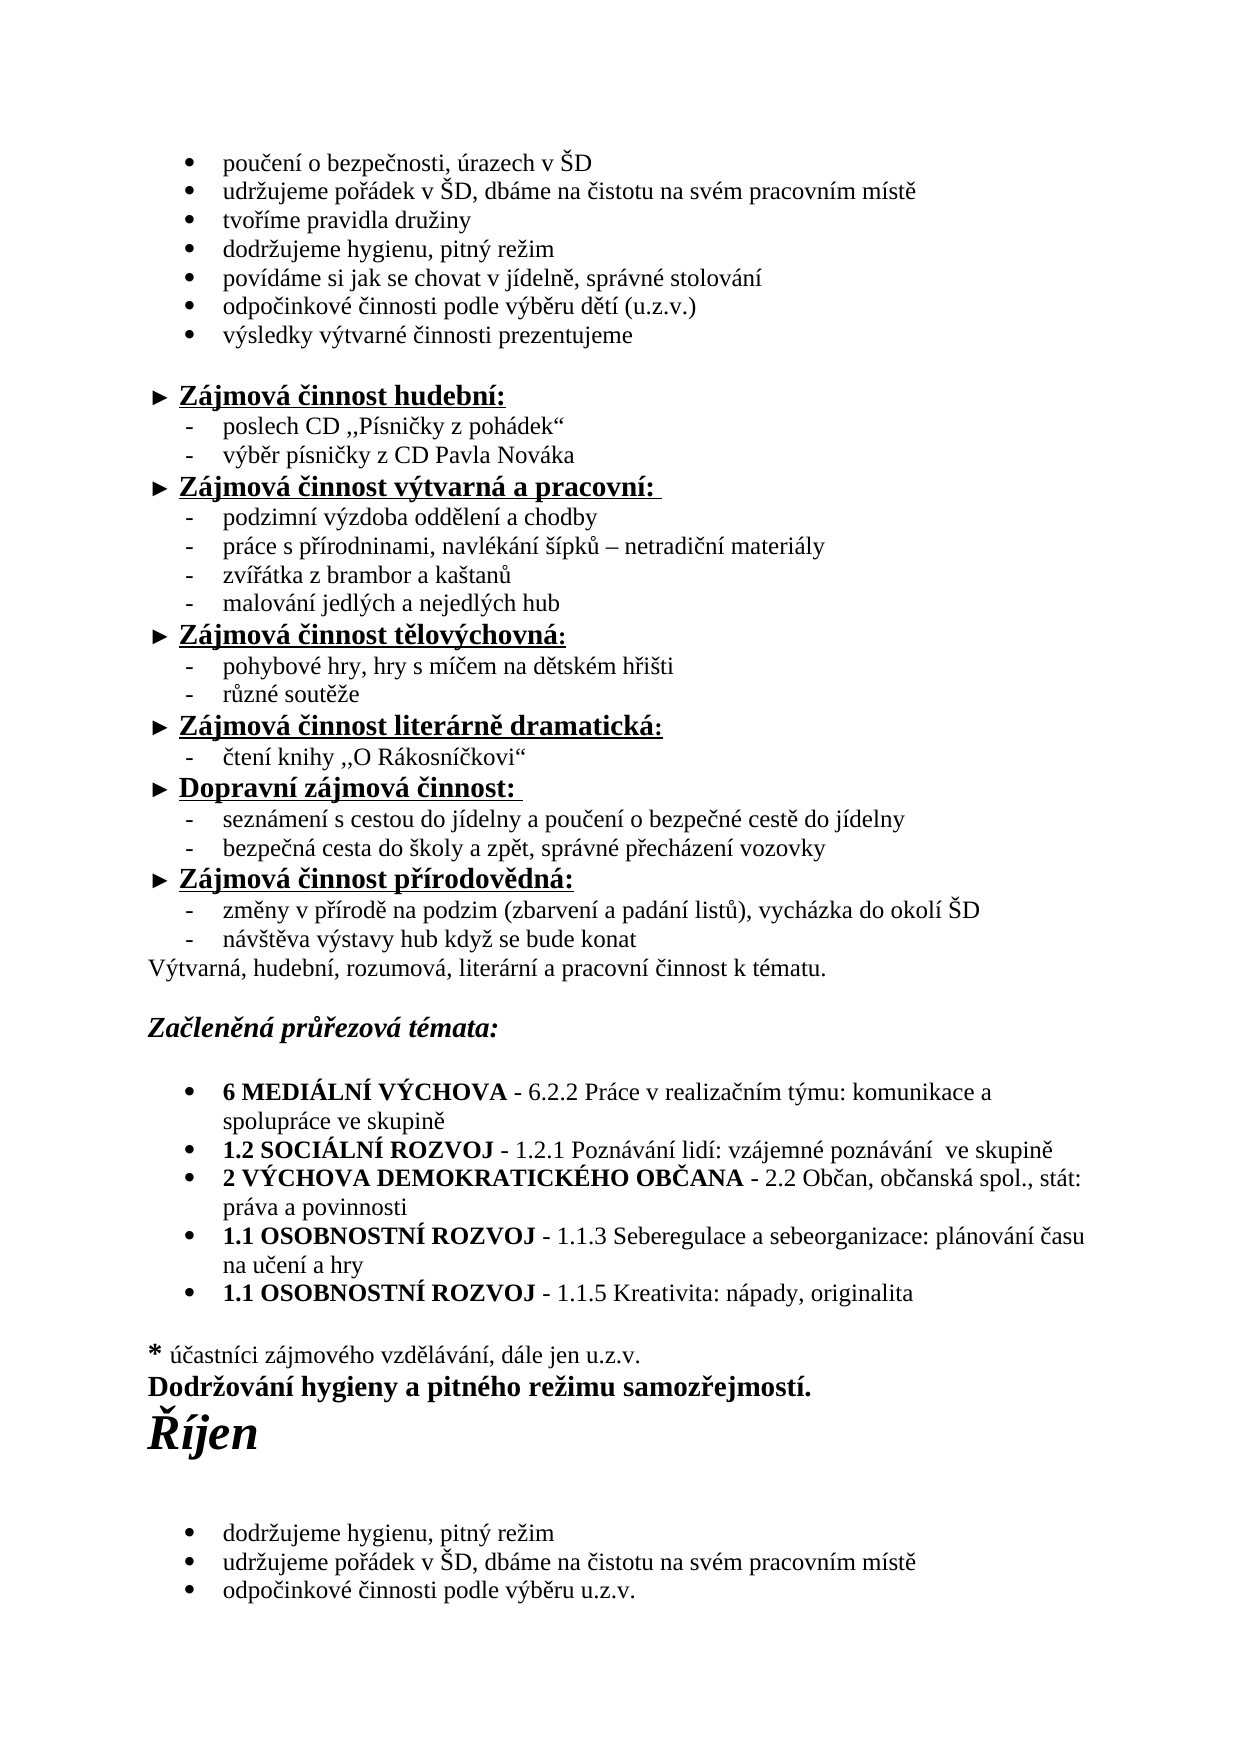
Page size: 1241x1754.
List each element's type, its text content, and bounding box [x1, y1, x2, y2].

list 2 VÝCHOVA DEMOKRATICKÉHO OBČANA - 2.2 Občan, občanská spol., stát: práva a povinnosti [185, 1163, 1093, 1221]
text ► Zájmová činnost literárně dramatická: [148, 708, 1093, 742]
text Výtvarná, hudební, rozumová, literární a pracovní činnost k tématu. [148, 953, 1093, 981]
list pohybové hry, hry s míčem na dětském hřišti [185, 651, 1093, 679]
text Začleněná průřezová témata: [148, 1010, 1093, 1044]
list udržujeme pořádek v ŠD, dbáme na čistotu na svém pracovním místě [185, 1547, 1093, 1576]
list 1.1 OSOBNOSTNÍ ROZVOJ - 1.1.3 Seberegulace a sebeorganizace: plánování času na učení a hry [185, 1221, 1093, 1278]
text Dodržování hygieny a pitného režimu samozřejmostí. [148, 1369, 1093, 1403]
list 6 MEDIÁLNÍ VÝCHOVA - 6.2.2 Práce v realizačním týmu: komunikace a spolupráce ve skupině [185, 1077, 1093, 1135]
list dodržujeme hygienu, pitný režim [185, 1518, 1093, 1547]
list 1.2 SOCIÁLNÍ ROZVOJ - 1.2.1 Poznávání lidí: vzájemné poznávání ve skupině [185, 1135, 1093, 1163]
list čtení knihy ,,O Rákosníčkovi“ [185, 742, 1093, 771]
list seznámení s cestou do jídelny a poučení o bezpečné cestě do jídelny [185, 804, 1093, 833]
list výběr písničky z CD Pavla Nováka [185, 440, 1093, 469]
list dodržujeme hygienu, pitný režim [185, 234, 1093, 263]
list návštěva výstavy hub když se bude konat [185, 924, 1093, 953]
list změny v přírodě na podzim (zbarvení a padání listů), vycházka do okolí ŠD [185, 895, 1093, 924]
list 1.1 OSOBNOSTNÍ ROZVOJ - 1.1.5 Kreativita: nápady, originalita [185, 1278, 1093, 1307]
list zvířátka z brambor a kaštanů [185, 560, 1093, 588]
list povídáme si jak se chovat v jídelně, správné stolování [185, 263, 1093, 291]
text ► Zájmová činnost výtvarná a pracovní: [148, 469, 1093, 502]
text Říjen [148, 1403, 1093, 1461]
list podzimní výzdoba oddělení a chodby [185, 502, 1093, 531]
list práce s přírodninami, navlékání šípků – netradiční materiály [185, 531, 1093, 560]
list různé soutěže [185, 679, 1093, 708]
text ► Zájmová činnost tělovýchovná: [148, 617, 1093, 651]
list odpočinkové činnosti podle výběru u.z.v. [185, 1576, 1093, 1604]
list malování jedlých a nejedlých hub [185, 588, 1093, 617]
list odpočinkové činnosti podle výběru dětí (u.z.v.) [185, 291, 1093, 320]
text ► Zájmová činnost přírodovědná: [148, 862, 1093, 895]
list bezpečná cesta do školy a zpět, správné přecházení vozovky [185, 833, 1093, 862]
text ► Zájmová činnost hudební: [148, 378, 1093, 411]
text * účastníci zájmového vzdělávání, dále jen u.z.v. [148, 1336, 1093, 1369]
list výsledky výtvarné činnosti prezentujeme [185, 320, 1093, 349]
list poslech CD ,,Písničky z pohádek“ [185, 411, 1093, 440]
list udržujeme pořádek v ŠD, dbáme na čistotu na svém pracovním místě [185, 176, 1093, 205]
list poučení o bezpečnosti, úrazech v ŠD [185, 148, 1093, 176]
list tvoříme pravidla družiny [185, 205, 1093, 234]
text ► Dopravní zájmová činnost: [148, 771, 1093, 804]
